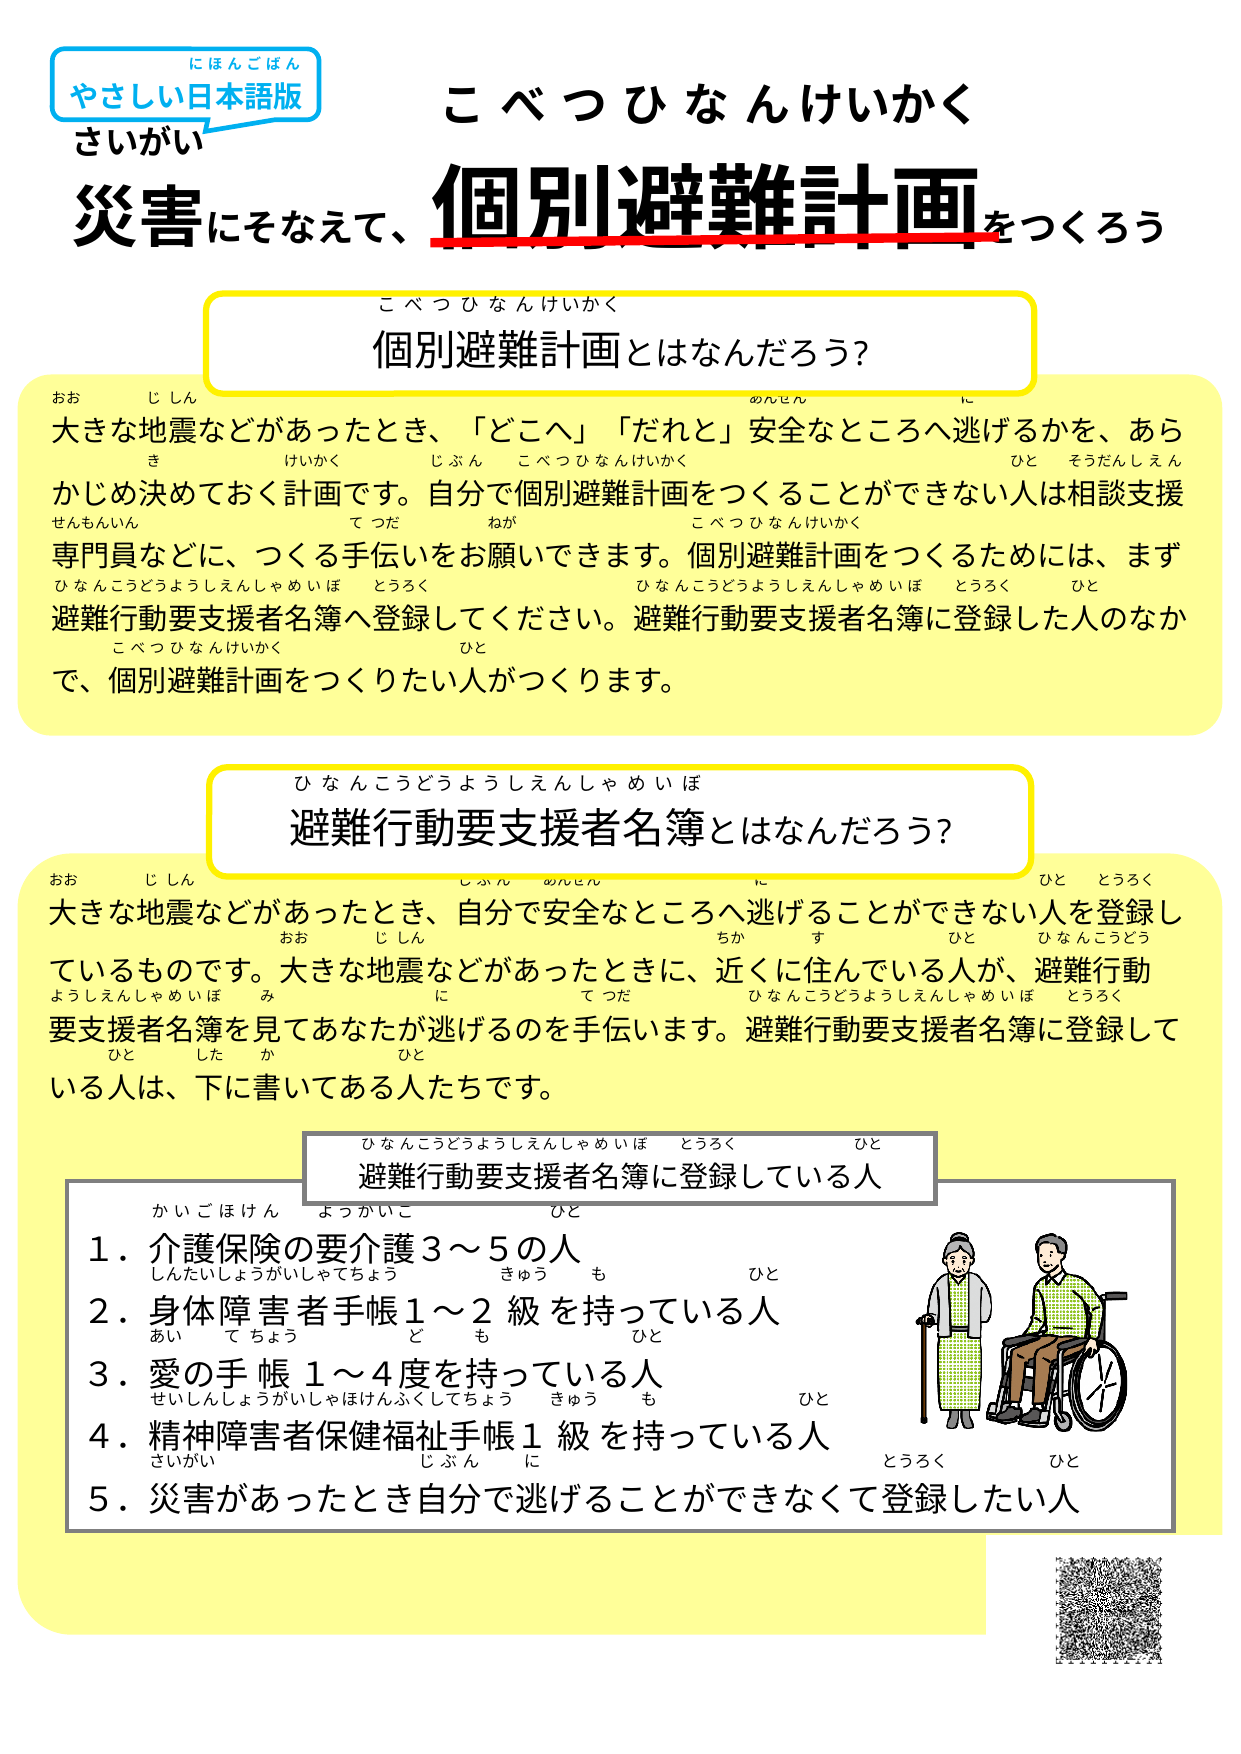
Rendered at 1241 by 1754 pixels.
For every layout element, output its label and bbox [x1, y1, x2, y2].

picture [1055, 1557, 1163, 1664]
picture [915, 1232, 1128, 1432]
